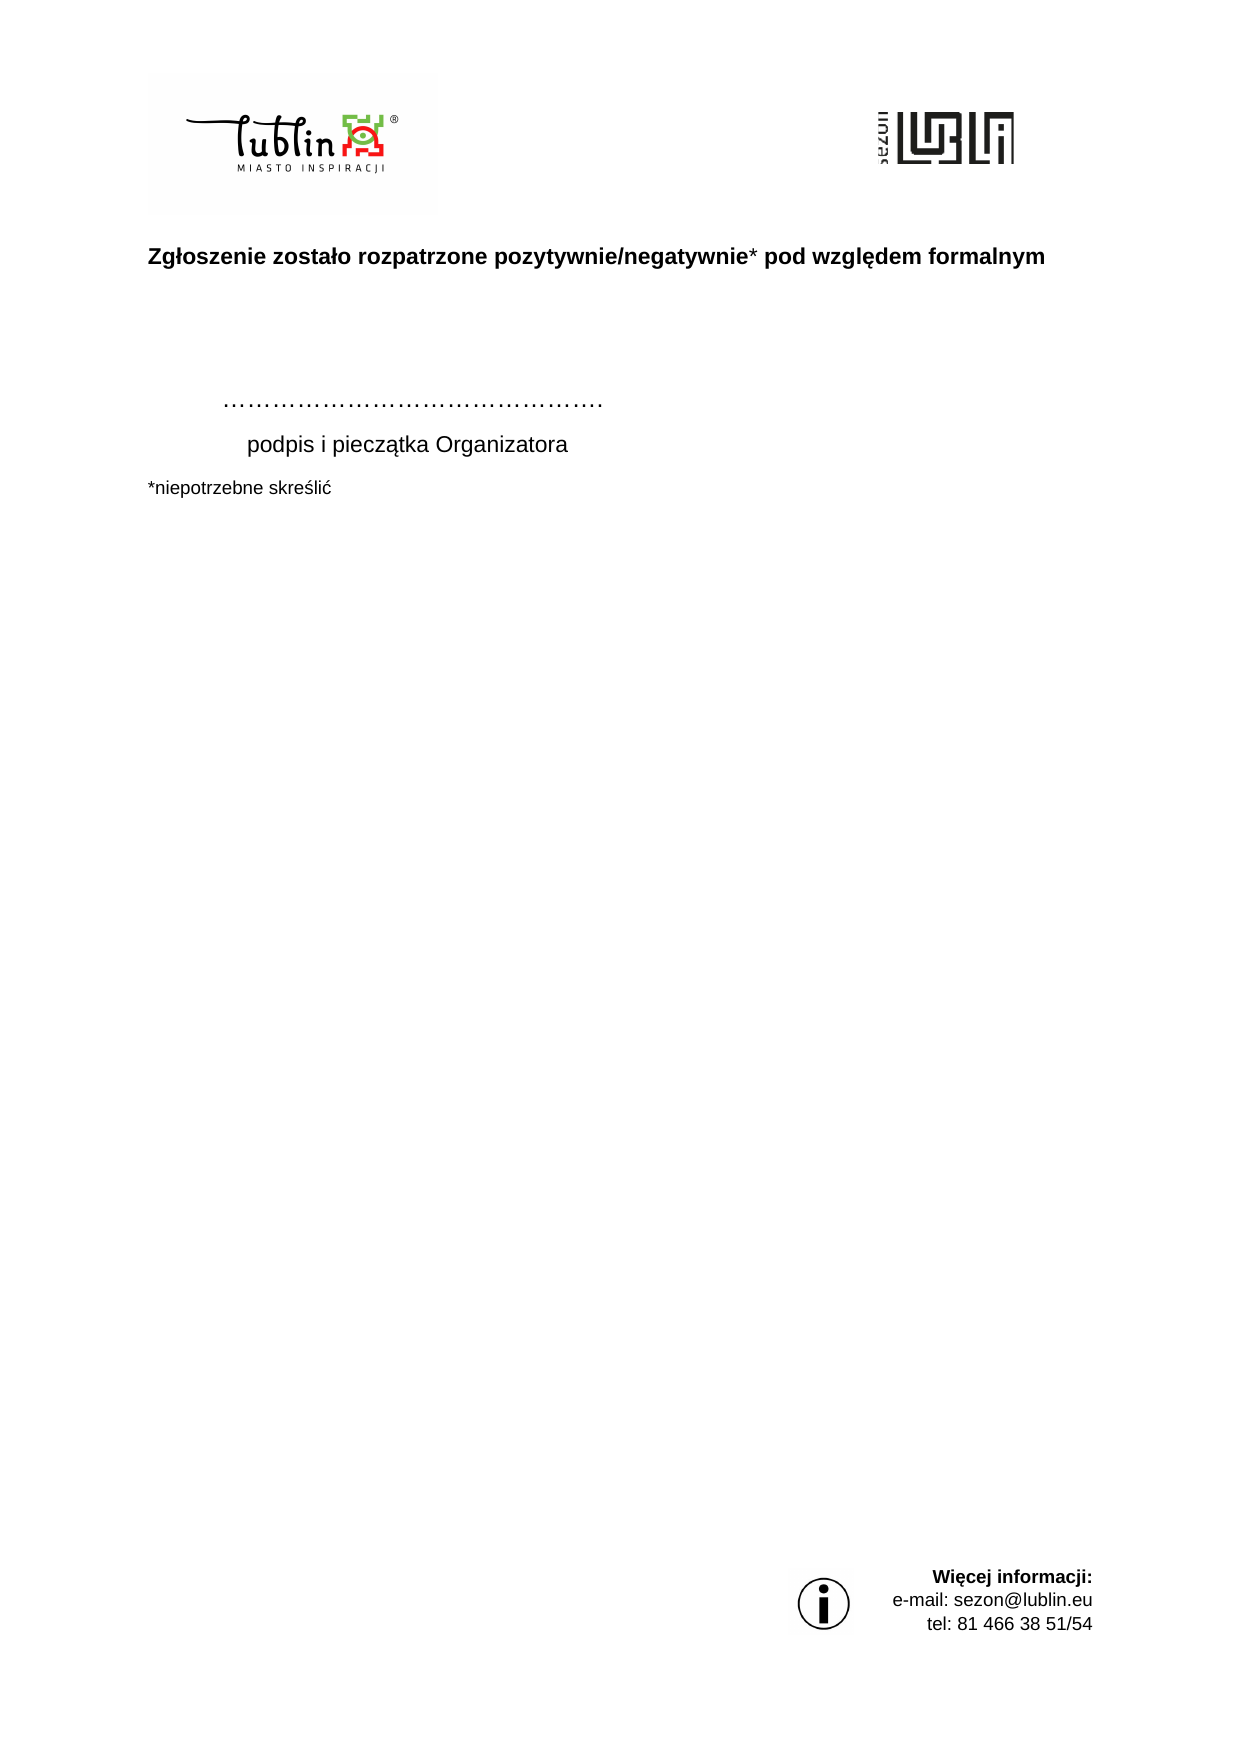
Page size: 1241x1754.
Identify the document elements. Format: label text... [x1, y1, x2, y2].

text *niepotrzebne skreślić [148, 477, 1093, 498]
picture [147, 73, 439, 215]
text podpis i pieczątka Organizatora [221, 431, 1093, 458]
text ………………………………………. [221, 384, 1093, 412]
text Zgłoszenie zostało rozpatrzone pozytywnie/negatywnie* pod względem formalnym [148, 215, 1093, 269]
picture [787, 1568, 855, 1635]
picture [876, 112, 1014, 162]
